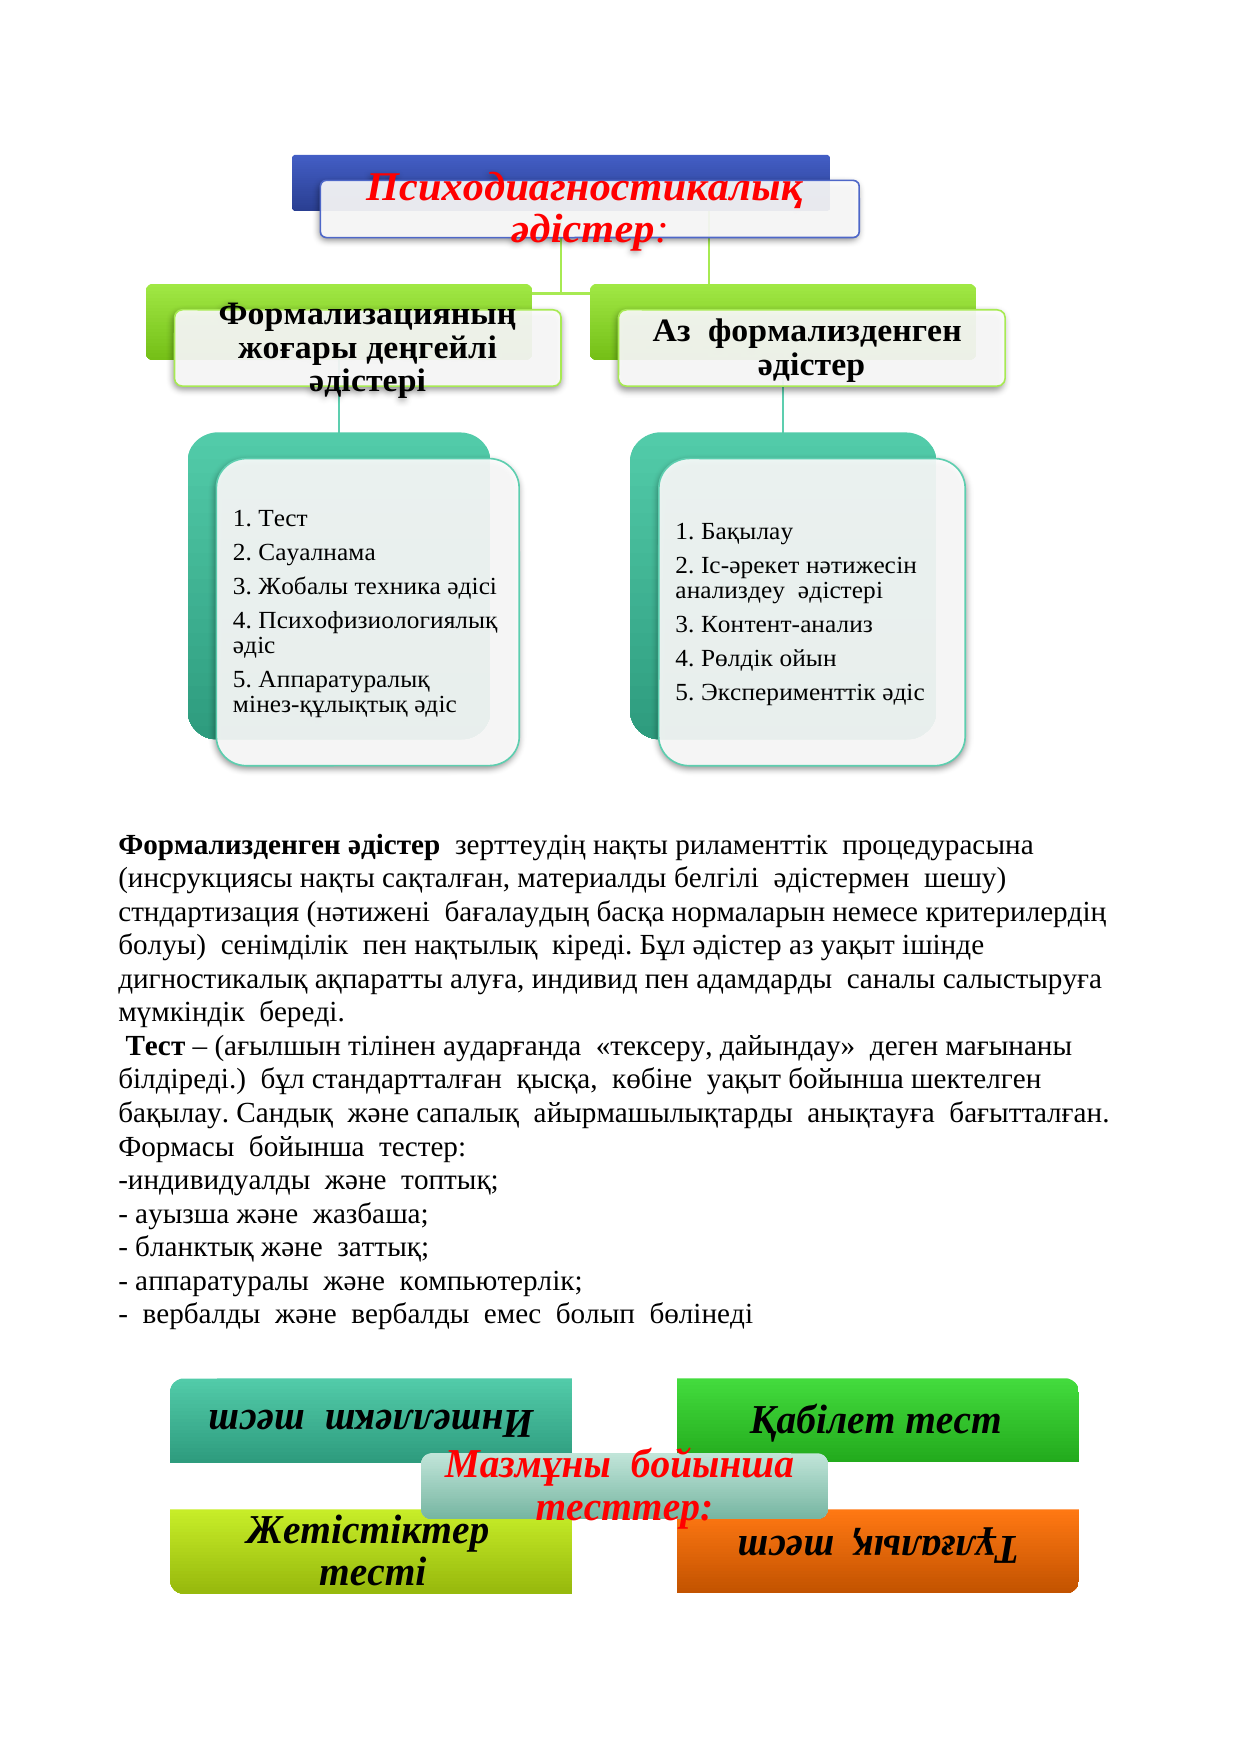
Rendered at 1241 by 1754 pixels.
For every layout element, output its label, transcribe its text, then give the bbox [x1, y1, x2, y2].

text Формасы бойынша тестер: [118, 1129, 1152, 1162]
text - вербалды және вербалды емес болып бөлінеді [118, 1296, 1152, 1330]
text -индивидуалды және топтық; [118, 1162, 1152, 1196]
text - бланктық және заттық; [118, 1229, 1152, 1263]
text Тест – (ағылшын тілінен аударғанда «тексеру, дайындау» деген мағынаны білдіреді.) бұл стандартталған қысқа, көбіне уақыт бойынша шектелген бақылау. Сандық және сапалық айырмашылықтарды анықтауға бағытталған. [118, 1028, 1152, 1129]
text - аппаратуралы және компьютерлік; [118, 1263, 1152, 1296]
text Формализденген әдістер зерттеудің нақты риламенттік процедурасына (инсрукциясы нақты сақталған, материалды белгілі әдістермен шешу) стндартизация (нәтижені бағалаудың басқа нормаларын немесе критерилердің болуы) сенімділік пен нақтылық кіреді. Бұл әдістер аз уақыт ішінде дигностикалық ақпаратты алуға, индивид пен адамдарды саналы салыстыруға мүмкіндік береді. [118, 152, 1152, 1028]
text - ауызша және жазбаша; [118, 1196, 1152, 1229]
